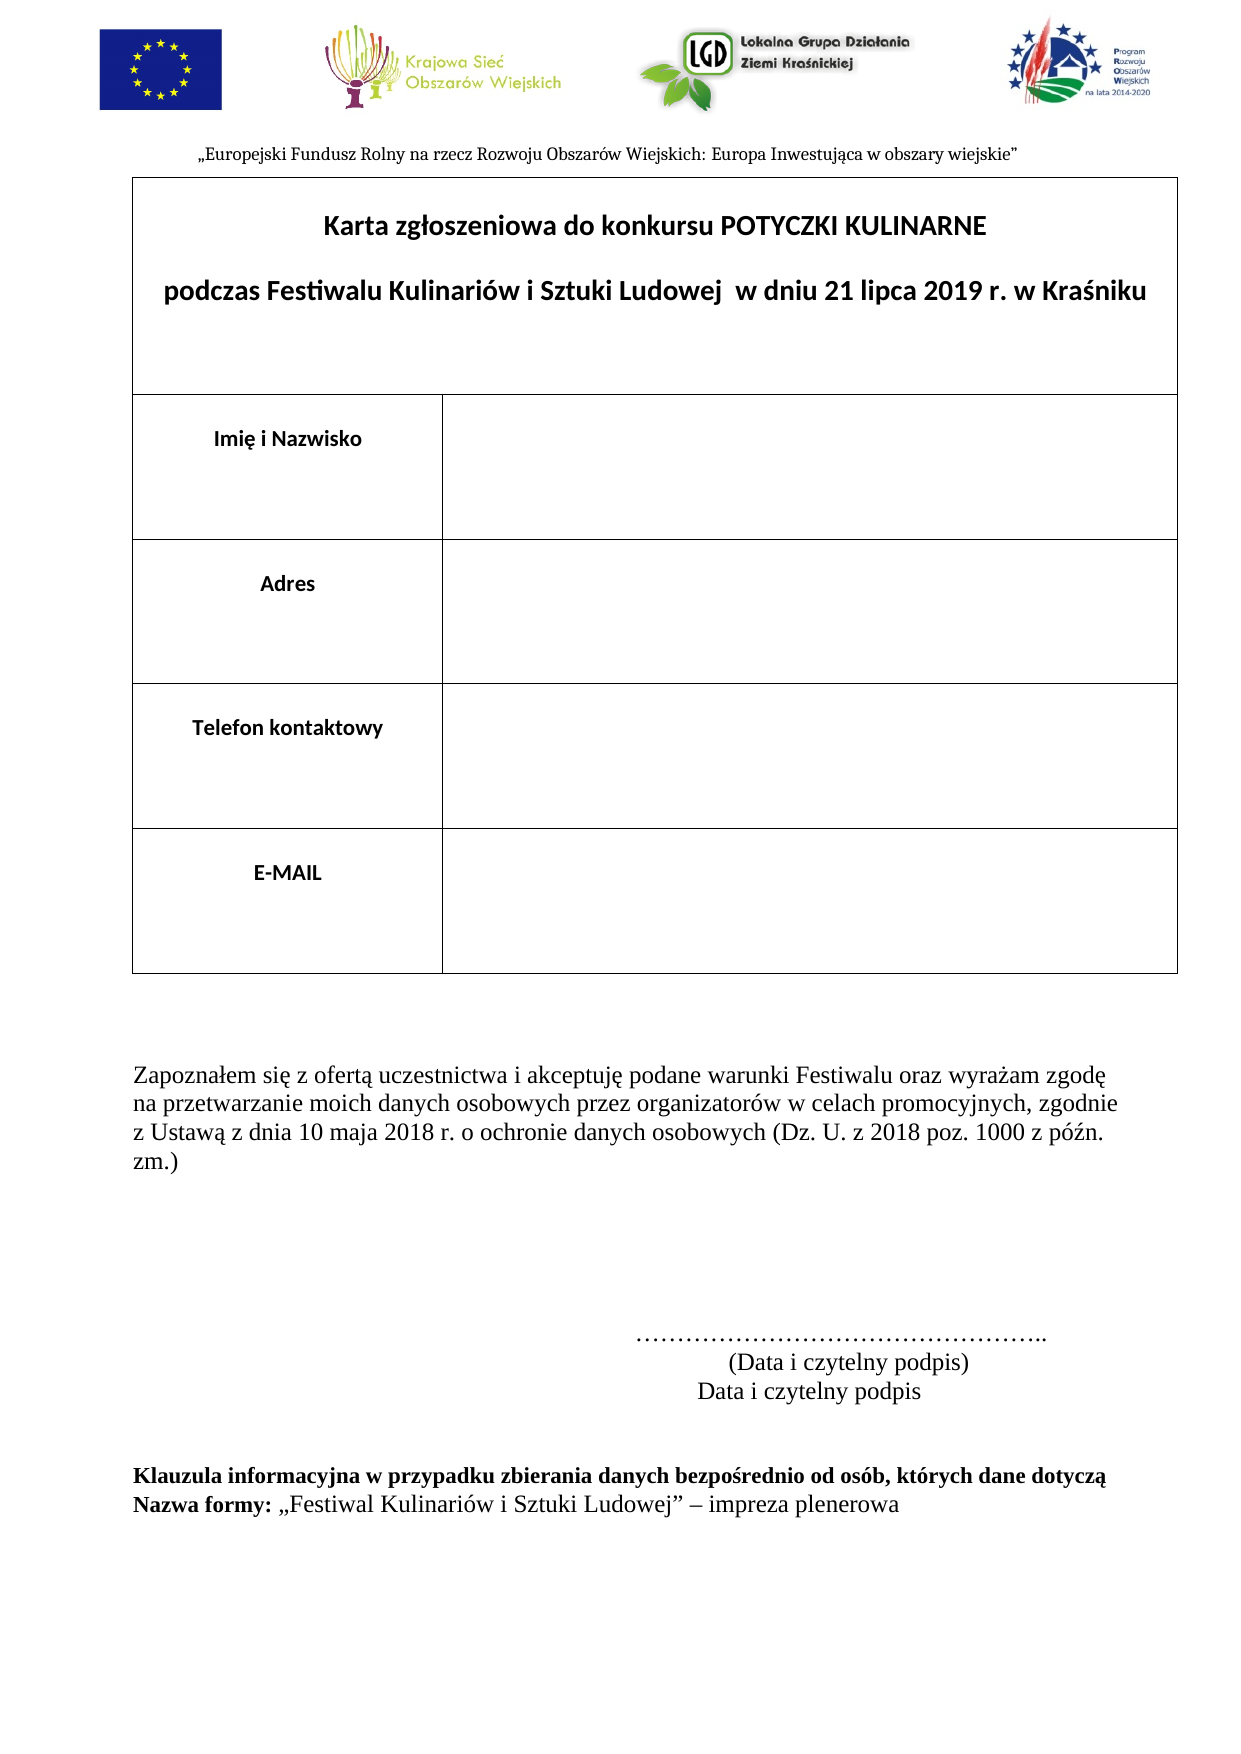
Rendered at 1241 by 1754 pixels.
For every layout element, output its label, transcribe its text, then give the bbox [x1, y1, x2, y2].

table_cell [443, 684, 1177, 828]
picture [633, 27, 916, 117]
table_cell [443, 395, 1177, 539]
picture [1000, 9, 1161, 112]
table_cell [443, 829, 1177, 972]
table_cell Adres [133, 540, 442, 683]
text Zapoznałem się z ofertą uczestnictwa i akceptuję podane warunki Festiwalu oraz wyrażam zgodę na przetwarzanie moich danych osobowych przez organizatorów w celach promocyjnych, zgodnie z Ustawą z dnia 10 maja 2018 r. o ochronie danych osobowych (Dz. U. z 2018 poz. 1000 z późn. zm.) [133, 1060, 1122, 1175]
table_cell [443, 540, 1177, 683]
text Klauzula informacyjna w przypadku zbierania danych bezpośrednio od osób, których dane dotyczą [133, 1462, 1122, 1489]
text ………………………………………….. [133, 1318, 1122, 1347]
table_header Karta zgłoszeniowa do konkursu POTYCZKI KULINARNE podczas Festiwalu Kulinariów i Sztuki Ludowej w dniu 21 lipca 2019 r. w Kraśniku [133, 178, 1177, 394]
picture [315, 15, 567, 118]
picture [97, 27, 224, 112]
table_cell Imię i Nazwisko [133, 395, 442, 539]
table_cell E-MAIL [133, 829, 442, 972]
text (Data i czytelny podpis) Data i czytelny podpis [133, 1347, 1122, 1405]
table_cell Telefon kontaktowy [133, 684, 442, 828]
text Nazwa formy: „Festiwal Kulinariów i Sztuki Ludowej” – impreza plenerowa [133, 1489, 1122, 1517]
